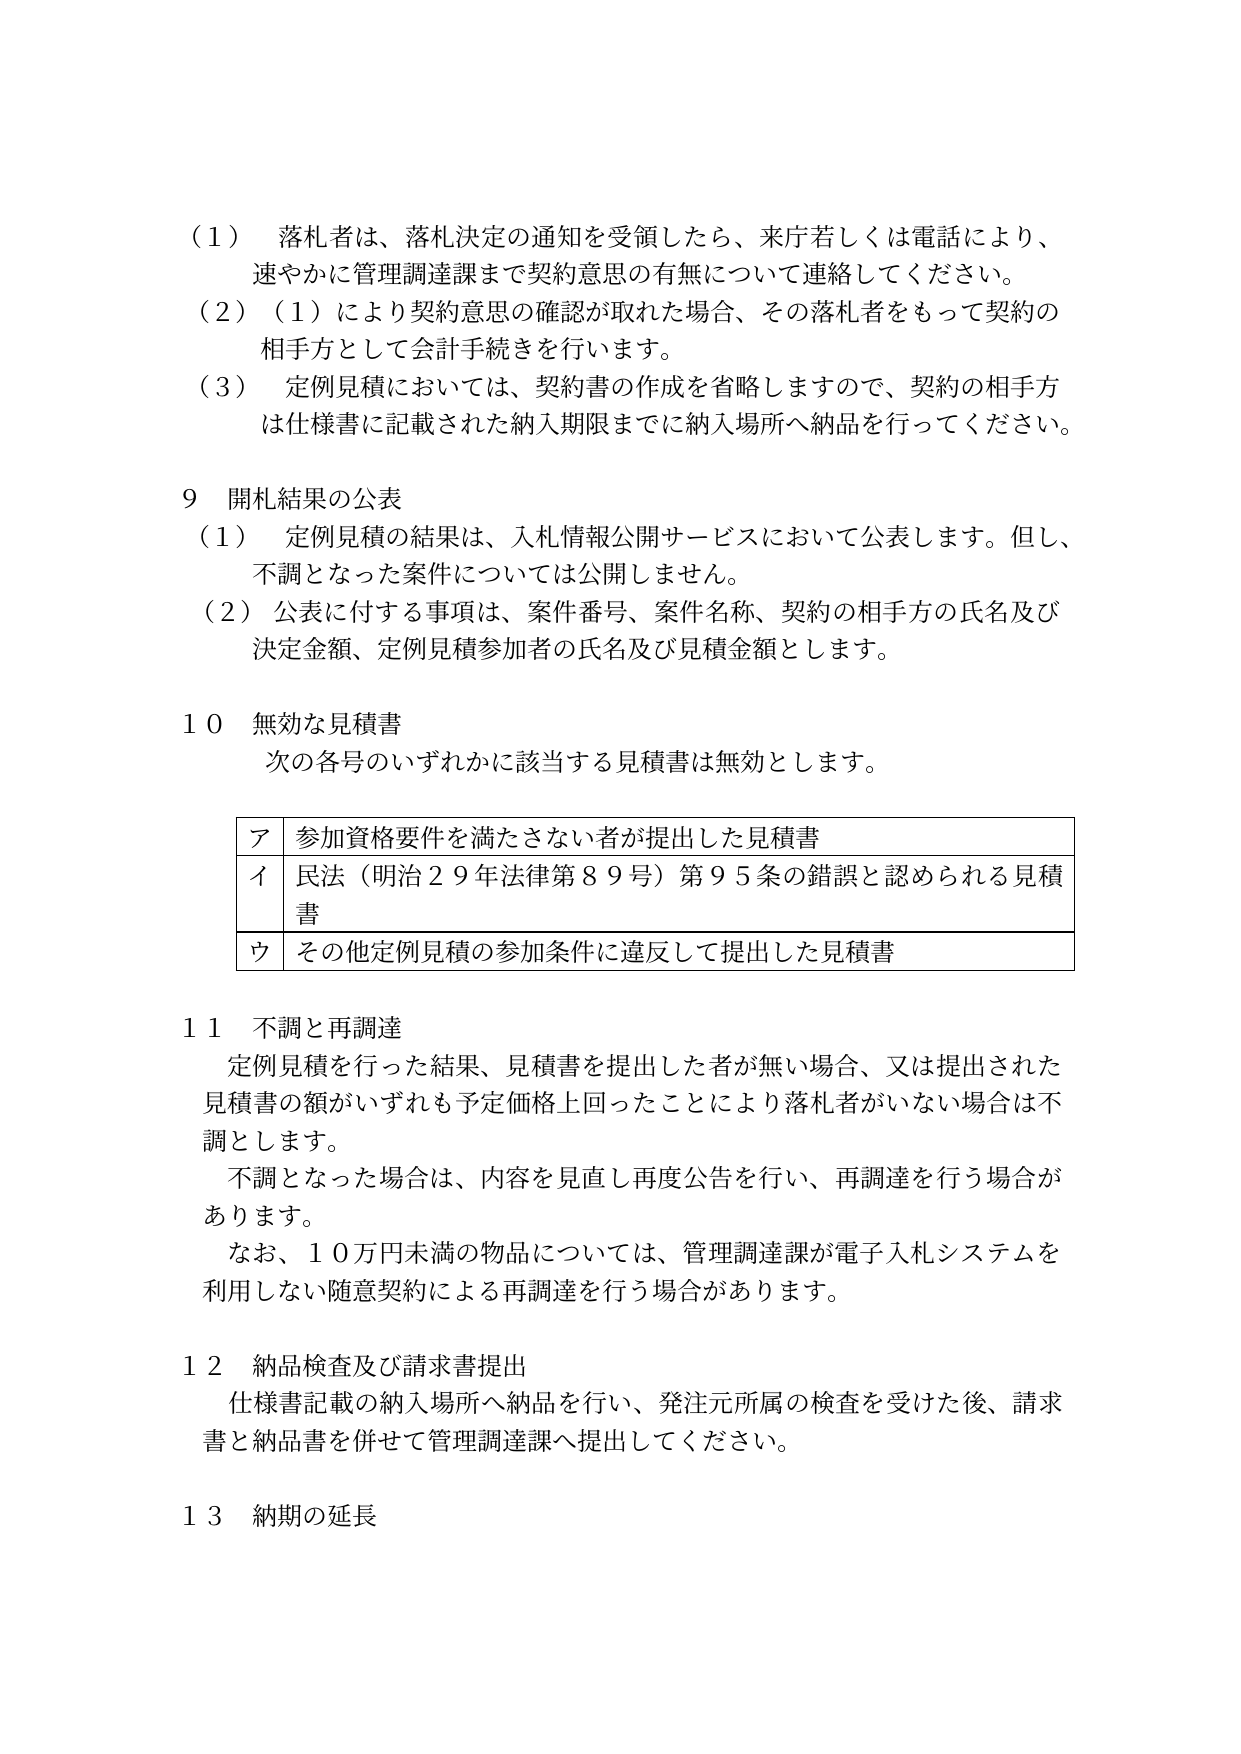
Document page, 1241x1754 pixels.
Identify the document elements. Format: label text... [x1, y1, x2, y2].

text １１ 不調と再調達 [177, 1008, 1063, 1046]
text １０ 無効な見積書 [177, 704, 1063, 742]
text １２ 納品検査及び請求書提出 [177, 1346, 1063, 1383]
text なお、１０万円未満の物品については、管理調達課が電子入札システムを利用しない随意契約による再調達を行う場合があります。 [202, 1233, 1063, 1308]
table_cell ウ [237, 933, 283, 970]
table_header 参加資格要件を満たさない者が提出した見積書 [284, 818, 1074, 855]
table_cell イ [237, 856, 283, 931]
text （２）（１）により契約意思の確認が取れた場合、その落札者をもって契約の相手方として会計手続きを行います。 [185, 292, 1063, 367]
text 不調となった案件については公開しません。 [177, 554, 1063, 592]
text 次の各号のいずれかに該当する見積書は無効とします。 [177, 742, 1063, 779]
text （１） 定例見積の結果は、入札情報公開サービスにおいて公表します。但し、 [185, 517, 1063, 554]
text ９ 開札結果の公表 [177, 479, 1063, 517]
text （３） 定例見積においては、契約書の作成を省略しますので、契約の相手方は仕様書に記載された納入期限までに納入場所へ納品を行ってください。 [185, 367, 1063, 442]
table_header ア [237, 818, 283, 855]
text 仕様書記載の納入場所へ納品を行い、発注元所属の検査を受けた後、請求書と納品書を併せて管理調達課へ提出してください。 [177, 1383, 1063, 1458]
text （１） 落札者は、落札決定の通知を受領したら、来庁若しくは電話により、速やかに管理調達課まで契約意思の有無について連絡してください。 [177, 217, 1063, 292]
table_cell その他定例見積の参加条件に違反して提出した見積書 [284, 933, 1074, 970]
text 不調となった場合は、内容を見直し再度公告を行い、再調達を行う場合があります。 [202, 1158, 1063, 1233]
text １３ 納期の延長 [177, 1496, 1063, 1533]
table_cell 民法（明治２９年法律第８９号）第９５条の錯誤と認められる見積書 [284, 856, 1074, 931]
text 定例見積を行った結果、見積書を提出した者が無い場合、又は提出された見積書の額がいずれも予定価格上回ったことにより落札者がいない場合は不調とします。 [202, 1046, 1063, 1158]
text （２） 公表に付する事項は、案件番号、案件名称、契約の相手方の氏名及び決定金額、定例見積参加者の氏名及び見積金額とします。 [190, 592, 1063, 667]
